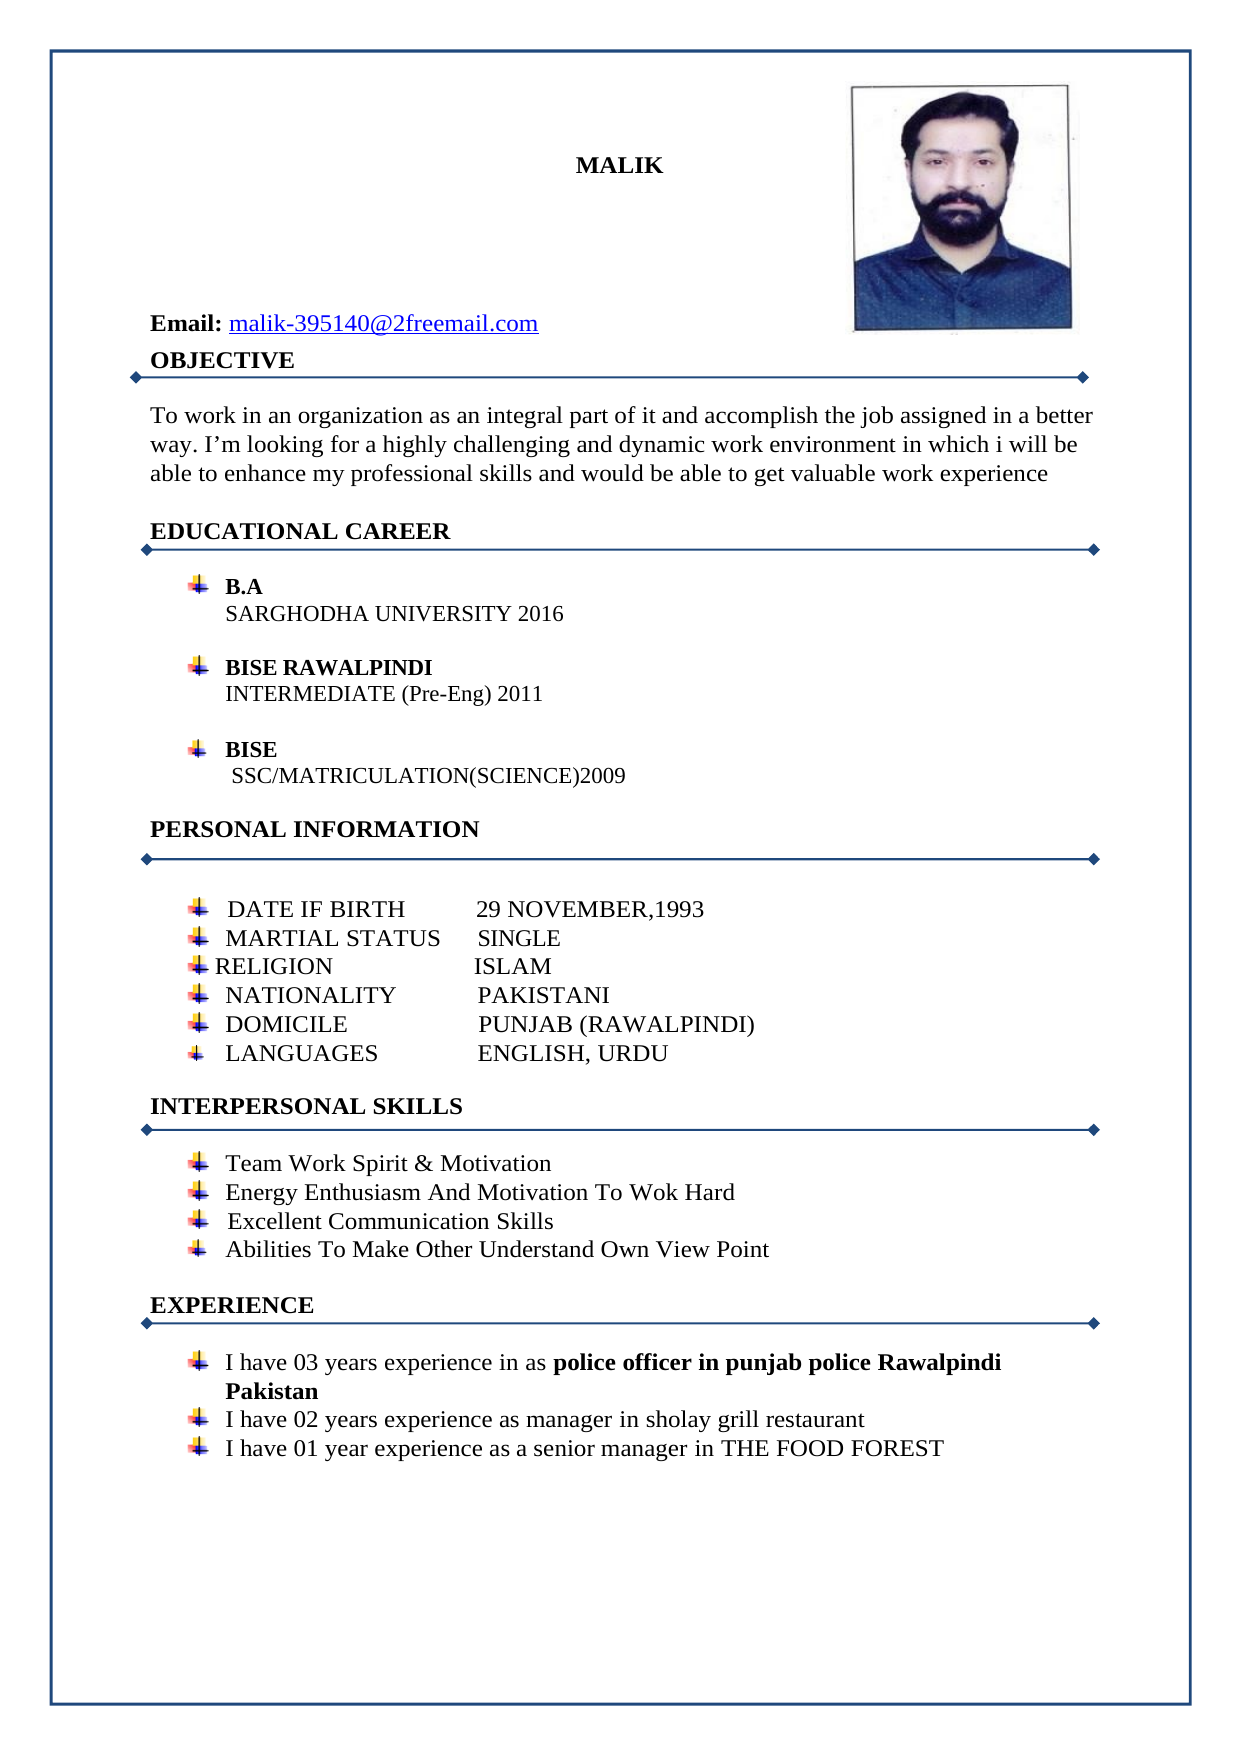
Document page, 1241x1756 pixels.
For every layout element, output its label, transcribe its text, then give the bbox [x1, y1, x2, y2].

picture [187, 1350, 209, 1371]
picture [187, 1180, 209, 1201]
picture [187, 1209, 209, 1229]
subtitle MALIK [431, 151, 808, 178]
text I have 01 year experience as a senior manager in THE FOOD FOREST [187, 1433, 1101, 1461]
picture [187, 897, 209, 917]
subtitle EDUCATIONAL CAREER [150, 517, 1101, 544]
text MARTIAL STATUS SINGLE RELIGION ISLAM [187, 924, 566, 980]
text Team Work Spirit & Motivation [187, 1149, 1101, 1177]
subtitle PERSONAL INFORMATION [150, 815, 1101, 842]
text BISE [225, 736, 1101, 762]
text To work in an organization as an integral part of it and accomplish the job assigned in a better way. I’m looking for a highly challenging and dynamic work environment in which i will be able to enhance my professional skills and would be able to get valuable work experience [150, 401, 1098, 486]
picture [187, 983, 209, 1004]
picture [187, 655, 209, 676]
picture [187, 926, 209, 947]
subtitle OBJECTIVE [150, 347, 1101, 374]
picture [187, 1045, 204, 1061]
picture [845, 81, 1080, 309]
text I have 03 years experience in as police officer in punjab police Rawalpindi Pakistan [187, 1348, 1085, 1404]
subtitle INTERPERSONAL SKILLS [150, 1092, 1101, 1120]
text Abilities To Make Other Understand Own View Point [225, 1236, 1101, 1263]
subtitle Email: malik-395140@2freemail.com [150, 309, 1101, 336]
text B.A [187, 573, 1101, 599]
picture [187, 1012, 209, 1033]
subtitle EXPERIENCE [150, 1291, 1101, 1318]
text INTERMEDIATE (Pre-Eng) 2011 [225, 681, 1101, 707]
text DATE IF BIRTH 29 NOVEMBER,1993 [187, 894, 779, 922]
text SARGHODHA UNIVERSITY 2016 [225, 600, 1101, 626]
text I have 02 years experience as manager in sholay grill restaurant [187, 1406, 1101, 1432]
picture [187, 1151, 209, 1172]
picture [187, 1436, 209, 1456]
picture [187, 574, 209, 594]
text DOMICILE PUNJAB (RAWALPINDI) [187, 1010, 1101, 1038]
picture [187, 1407, 209, 1427]
picture [187, 739, 207, 758]
text NATIONALITY PAKISTANI [187, 981, 1101, 1008]
text LANGUAGES ENGLISH, URDU [225, 1039, 1101, 1066]
text SSC/MATRICULATION(SCIENCE)2009 [231, 762, 1101, 789]
text BISE RAWALPINDI [187, 654, 1101, 681]
text Energy Enthusiasm And Motivation To Wok Hard Excellent Communication Skills [187, 1178, 748, 1234]
picture [187, 955, 209, 975]
picture [187, 1239, 207, 1257]
